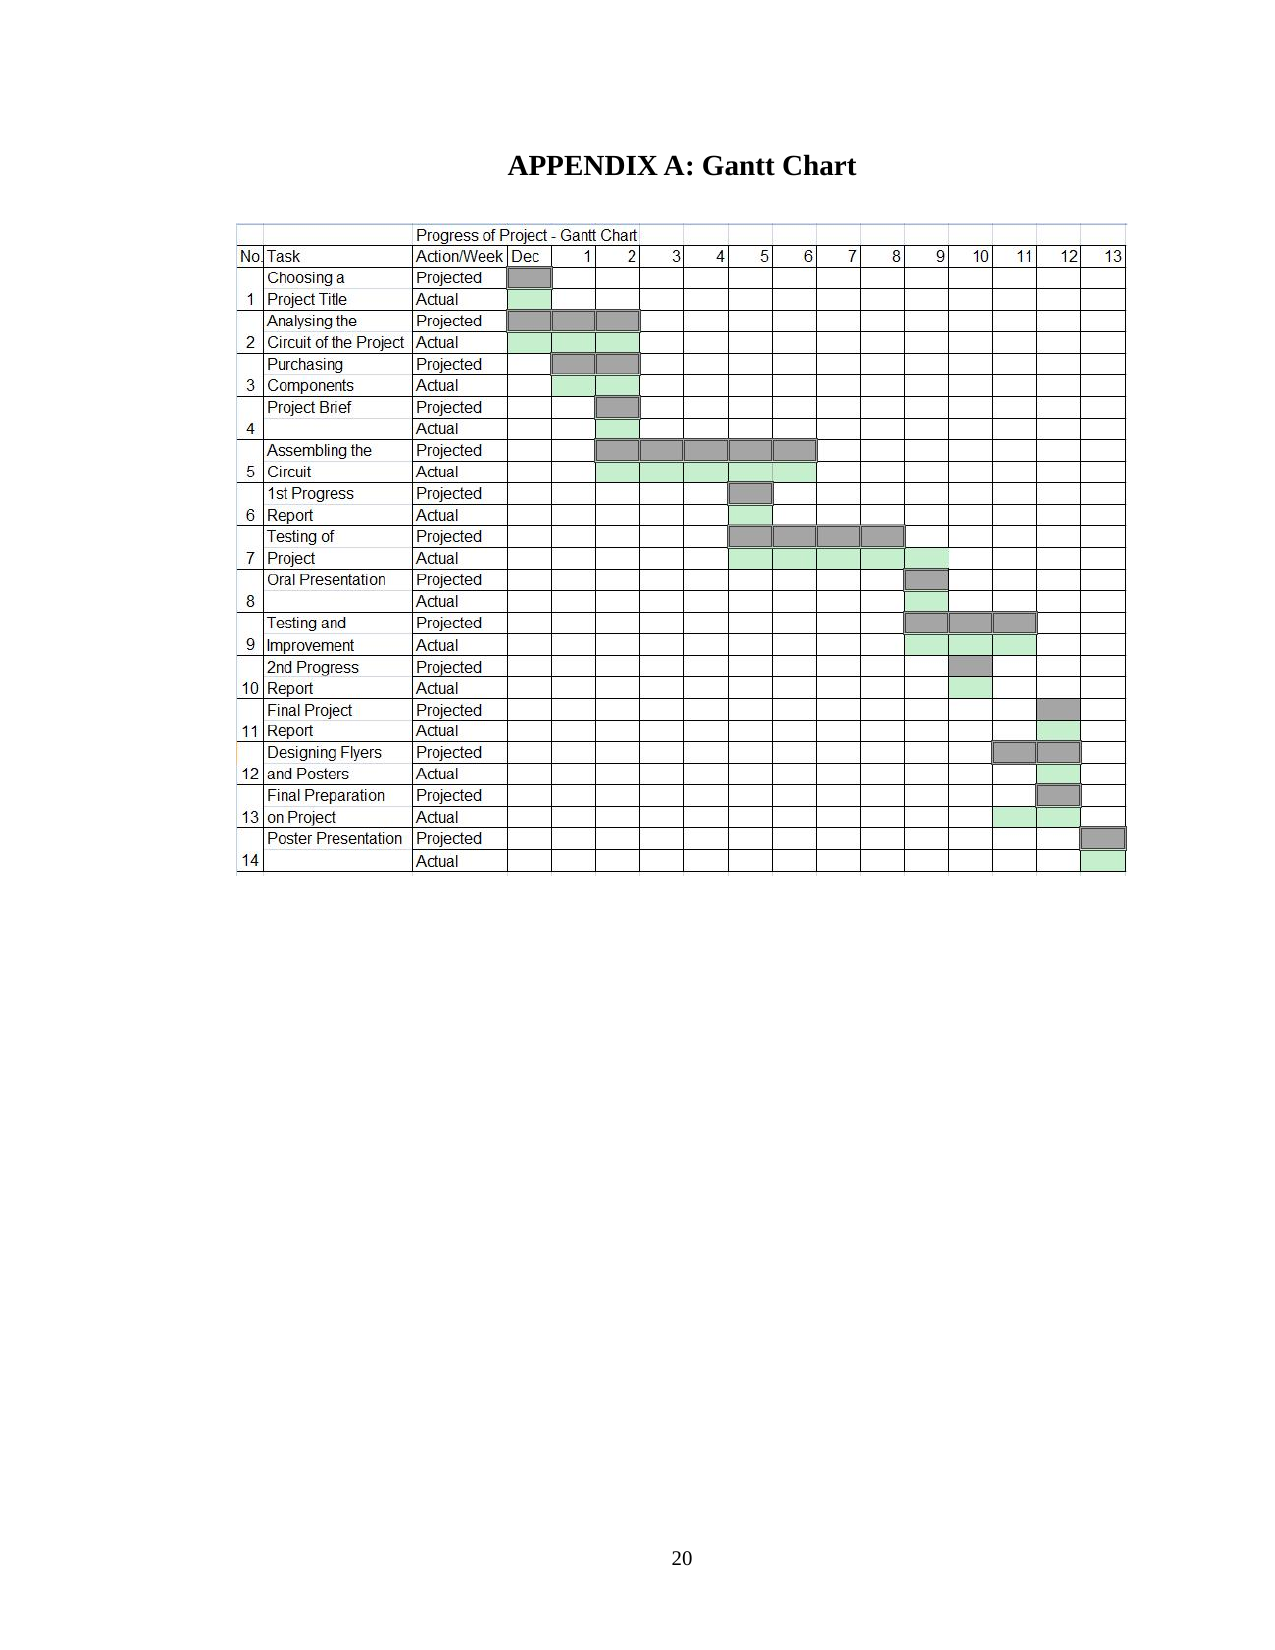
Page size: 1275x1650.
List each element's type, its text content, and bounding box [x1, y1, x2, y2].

text APPENDIX A: Gantt Chart [236, 148, 1127, 181]
picture [236, 223, 1128, 876]
